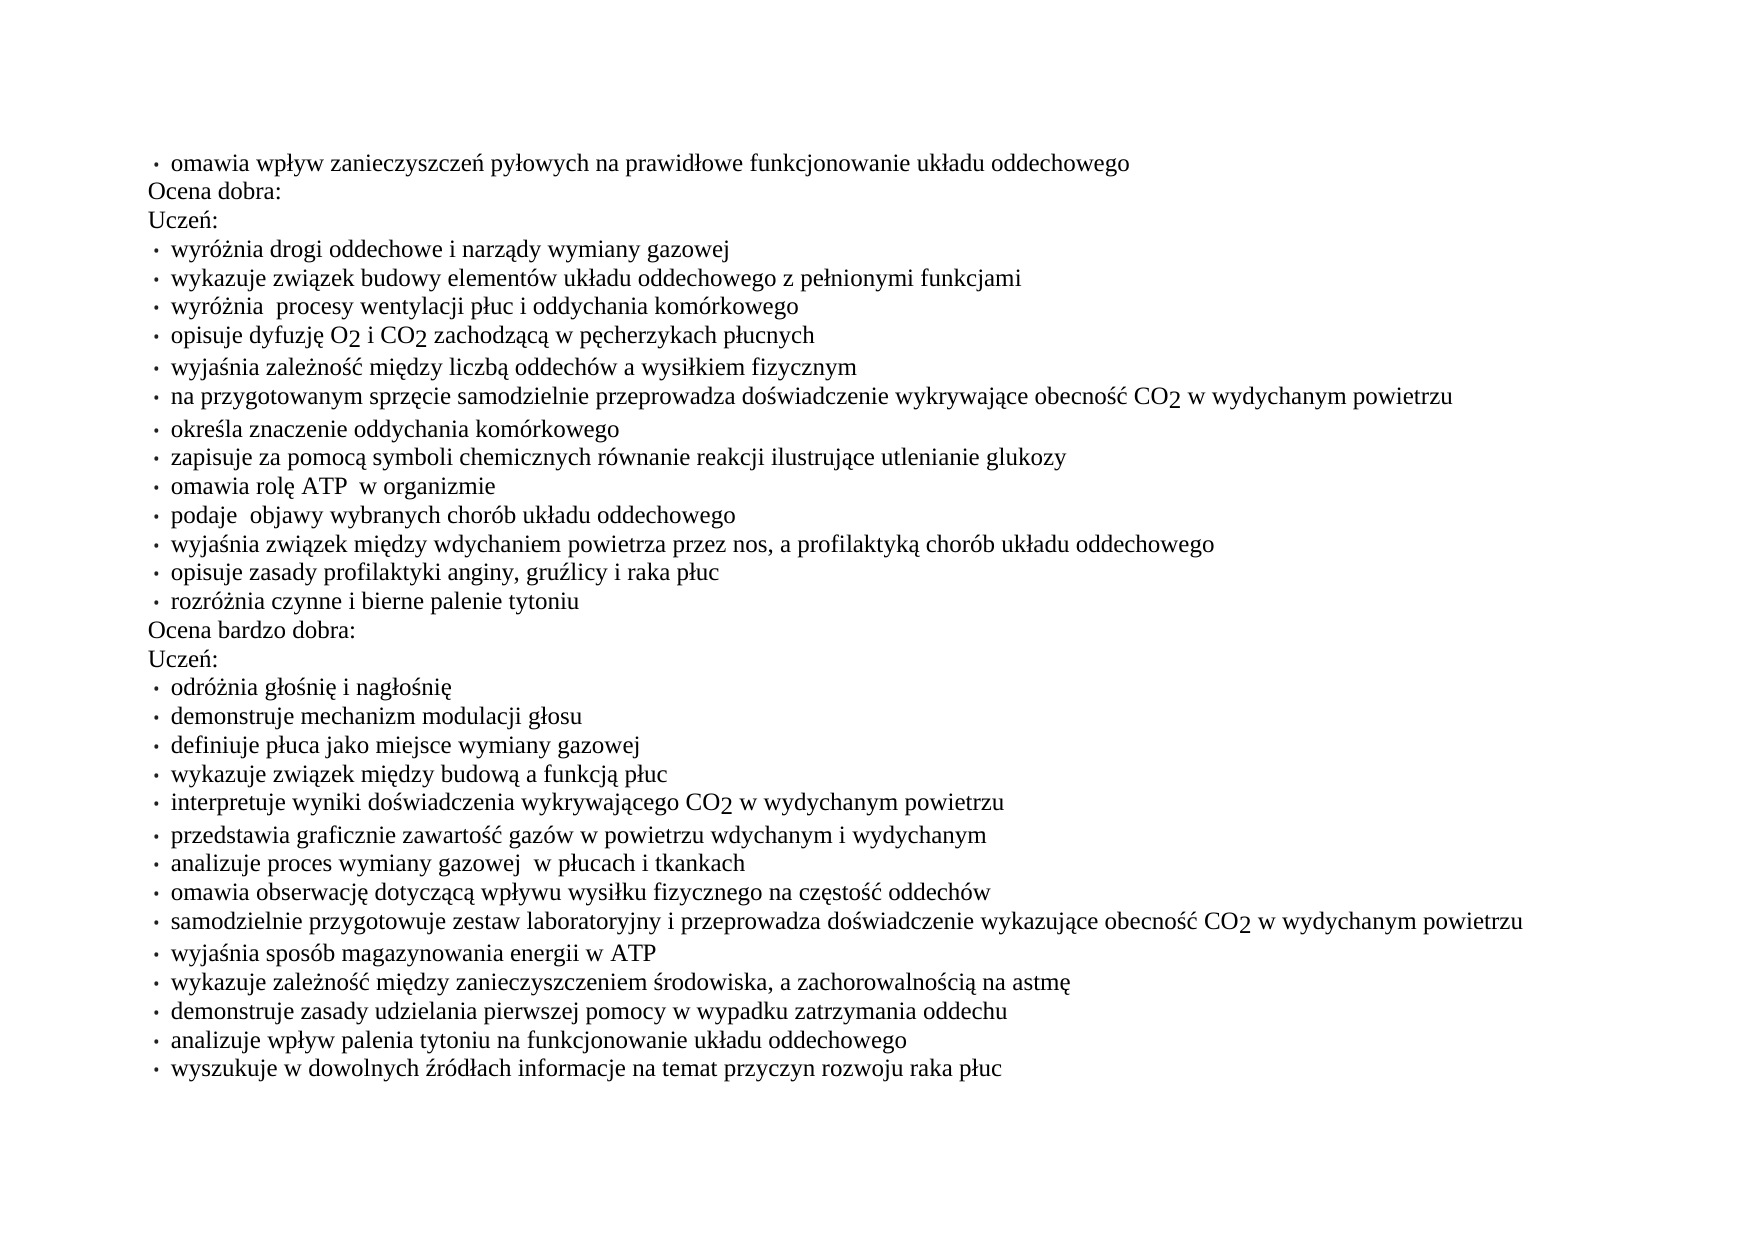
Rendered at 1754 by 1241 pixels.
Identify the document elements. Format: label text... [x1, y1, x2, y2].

list demonstruje zasady udzielania pierwszej pomocy w wypadku zatrzymania oddechu [153, 996, 1599, 1025]
list wyróżnia drogi oddechowe i narządy wymiany gazowej [153, 234, 1590, 263]
list podaje objawy wybranych chorób układu oddechowego [153, 500, 1580, 529]
list wyjaśnia sposób magazynowania energii w ATP [153, 938, 1559, 967]
list analizuje wpływ palenia tytoniu na funkcjonowanie układu oddechowego [153, 1025, 1593, 1053]
list definiuje płuca jako miejsce wymiany gazowej [153, 730, 1588, 759]
list analizuje proces wymiany gazowej w płucach i tkankach [153, 848, 1596, 877]
list opisuje zasady profilaktyki anginy, gruźlicy i raka płuc [153, 557, 1580, 586]
list opisuje dyfuzję O2 i CO2 zachodzącą w pęcherzykach płucnych [153, 320, 1597, 352]
list omawia rolę ATP w organizmie [153, 471, 1593, 500]
text Ocena bardzo dobra: [148, 615, 1606, 644]
list wykazuje związek między budową a funkcją płuc [153, 759, 1578, 787]
text Ocena dobra: [148, 176, 1606, 205]
list omawia obserwację dotyczącą wpływu wysiłku fizycznego na częstość oddechów [153, 877, 1584, 906]
list wyróżnia procesy wentylacji płuc i oddychania komórkowego [153, 291, 1593, 320]
list samodzielnie przygotowuje zestaw laboratoryjny i przeprowadza doświadczenie wykazujące obecność CO2 w wydychanym powietrzu [153, 906, 1590, 938]
list na przygotowanym sprzęcie samodzielnie przeprowadza doświadczenie wykrywające obecność CO2 w wydychanym powietrzu [153, 381, 1596, 414]
text Uczeń: [148, 644, 1606, 672]
list wyjaśnia związek między wdychaniem powietrza przez nos, a profilaktyką chorób układu oddechowego [153, 529, 1572, 557]
list interpretuje wyniki doświadczenia wykrywającego CO2 w wydychanym powietrzu [153, 787, 1542, 820]
list omawia wpływ zanieczyszczeń pyłowych na prawidłowe funkcjonowanie układu oddechowego [153, 148, 1575, 176]
list przedstawia graficznie zawartość gazów w powietrzu wdychanym i wydychanym [153, 820, 1552, 848]
list rozróżnia czynne i bierne palenie tytoniu [153, 586, 1575, 615]
list określa znaczenie oddychania komórkowego [153, 414, 1585, 442]
list demonstruje mechanizm modulacji głosu [153, 701, 1571, 730]
list zapisuje za pomocą symboli chemicznych równanie reakcji ilustrujące utlenianie glukozy [153, 442, 1592, 471]
list wyjaśnia zależność między liczbą oddechów a wysiłkiem fizycznym [153, 352, 1570, 381]
text Uczeń: [148, 205, 1606, 234]
list wykazuje związek budowy elementów układu oddechowego z pełnionymi funkcjami [153, 263, 1592, 291]
list wykazuje zależność między zanieczyszczeniem środowiska, a zachorowalnością na astmę [153, 967, 1584, 996]
list odróżnia głośnię i nagłośnię [153, 672, 1606, 701]
list wyszukuje w dowolnych źródłach informacje na temat przyczyn rozwoju raka płuc [153, 1053, 1593, 1082]
